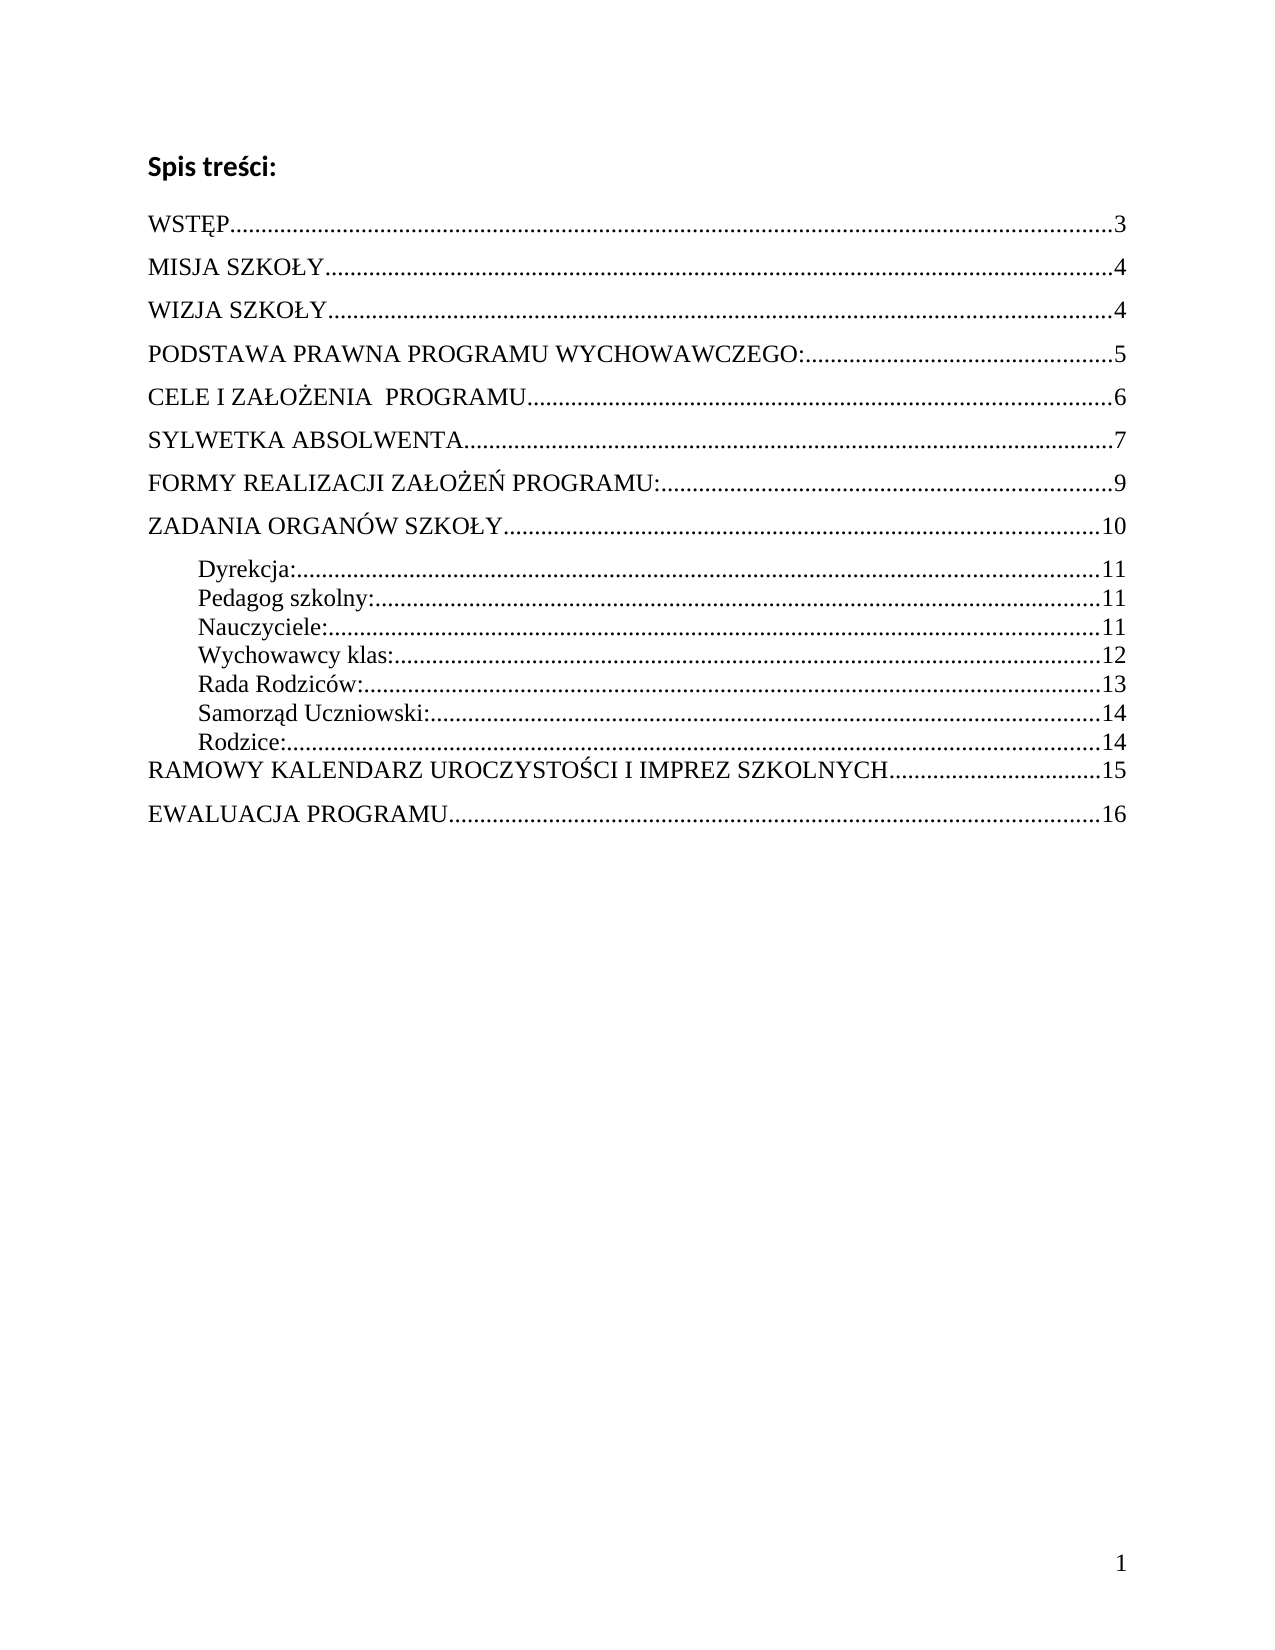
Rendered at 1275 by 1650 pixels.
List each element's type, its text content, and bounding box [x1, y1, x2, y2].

text PODSTAWA PRAWNA PROGRAMU WYCHOWAWCZEGO: 5 [148, 339, 1127, 367]
text CELE I ZAŁOŻENIA PROGRAMU 6 [148, 382, 1127, 411]
text RAMOWY KALENDARZ UROCZYSTOŚCI I IMPREZ SZKOLNYCH 15 [148, 756, 1127, 784]
text Pedagog szkolny: 11 [198, 583, 1127, 612]
text WSTĘP 3 [148, 209, 1127, 238]
text Wychowawcy klas: 12 [198, 641, 1127, 669]
text Nauczyciele: 11 [198, 612, 1127, 641]
text Spis treści: [148, 148, 1127, 183]
text EWALUACJA PROGRAMU 16 [148, 799, 1127, 827]
text Samorząd Uczniowski: 14 [198, 698, 1127, 727]
text MISJA SZKOŁY 4 [148, 252, 1127, 281]
text FORMY REALIZACJI ZAŁOŻEŃ PROGRAMU: 9 [148, 468, 1127, 497]
text Rodzice: 14 [198, 727, 1127, 756]
text Dyrekcja: 11 [198, 554, 1127, 583]
text Rada Rodziców: 13 [198, 669, 1127, 698]
text ZADANIA ORGANÓW SZKOŁY 10 [148, 511, 1127, 540]
text WIZJA SZKOŁY 4 [148, 296, 1127, 324]
text SYLWETKA ABSOLWENTA 7 [148, 425, 1127, 454]
